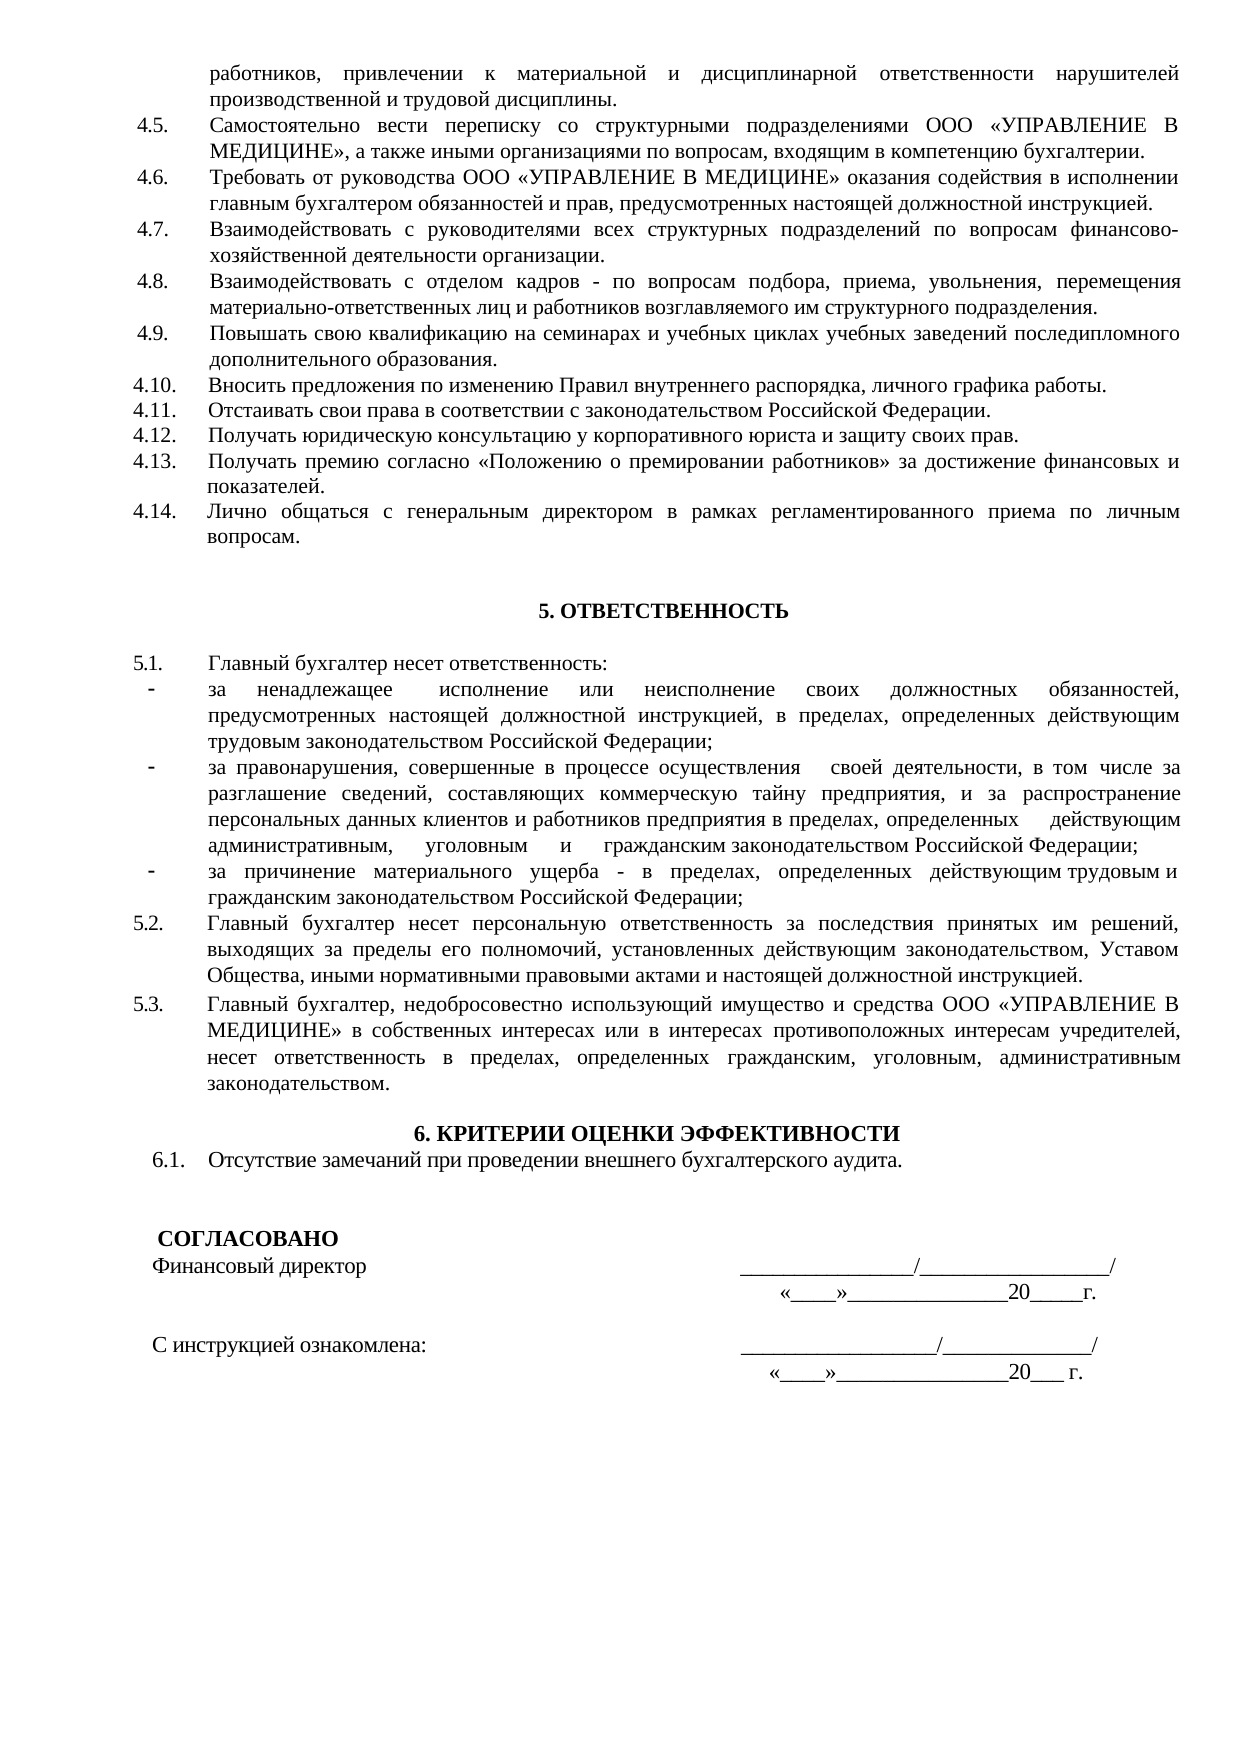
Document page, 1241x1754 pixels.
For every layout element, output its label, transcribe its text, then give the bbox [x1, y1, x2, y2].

list Требовать от руководства ООО «УПРАВЛЕНИЕ В МЕДИЦИНЕ» оказания содействия в исполнении главным бухгалтером обязанностей и прав, предусмотренных настоящей должностной инструкцией. [137, 163, 1180, 215]
list за причинение материального ущерба - в пределах, определенных действующим трудовым и гражданским законодательством Российской Федерации; [148, 858, 1181, 910]
list Отстаивать свои права в соответствии с законодательством Российской Федерации. [133, 397, 1181, 422]
text 6.1. Отсутствие замечаний при проведении внешнего бухгалтерского аудита. [152, 1146, 1181, 1173]
list за ненадлежащее исполнение или неисполнение своих должностных обязанностей, предусмотренных настоящей должностной инструкцией, в пределах, определенных действующим трудовым законодательством Российской Федерации; [148, 676, 1181, 754]
text 5.1. Главный бухгалтер несет ответственность: [133, 649, 1181, 676]
text « »______________20 г. [779, 1278, 1181, 1305]
list Самостоятельно вести переписку со структурными подразделениями ООО «УПРАВЛЕНИЕ В МЕДИЦИНЕ», а также иными организациями по вопросам, входящим в компетенцию бухгалтерии. [137, 111, 1179, 163]
list за правонарушения, совершенные в процессе осуществления своей деятельности, в том числе за разглашение сведений, составляющих коммерческую тайну предприятия, и за распространение персональных данных клиентов и работников предприятия в пределах, определенных действующим административным, уголовным и гражданским законодательством Российской Федерации; [148, 754, 1181, 858]
list Главный бухгалтер, недобросовестно использующий имущество и средства ООО «УПРАВЛЕНИЕ В МЕДИЦИНЕ» в собственных интересах или в интересах противоположных интересам учредителей, несет ответственность в пределах, определенных гражданским, уголовным, административным законодательством. [133, 990, 1181, 1096]
text СОГЛАСОВАНО [152, 1226, 1181, 1252]
list Получать премию согласно «Положению о премировании работников» за достижение финансовых и показателей. [133, 448, 1181, 498]
text С инструкцией ознакомлена: / / [152, 1331, 1181, 1357]
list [137, 59, 1179, 111]
list Получать юридическую консультацию у корпоративного юриста и защиту своих прав. [133, 422, 1181, 448]
list Главный бухгалтер несет персональную ответственность за последствия принятых им решений, выходящих за пределы его полномочий, установленных действующим законодательством, Уставом Общества, иными нормативными правовыми актами и настоящей должностной инструкцией. [133, 910, 1180, 988]
list Лично общаться с генеральным директором в рамках регламентированного приема по личным вопросам. [133, 498, 1181, 548]
text Финансовый директор / / [152, 1252, 1181, 1278]
text « »_______________20___ г. [768, 1358, 1181, 1385]
list Вносить предложения по изменению Правил внутреннего распорядка, личного графика работы. [133, 372, 1181, 397]
list Взаимодействовать с руководителями всех структурных подразделений по вопросам финансово-хозяйственной деятельности организации. [137, 216, 1180, 268]
text 6. КРИТЕРИИ ОЦЕНКИ ЭФФЕКТИВНОСТИ [133, 1120, 1181, 1146]
text 5. ОТВЕТСТВЕННОСТЬ [147, 598, 1181, 623]
list Взаимодействовать с отделом кадров - по вопросам подбора, приема, увольнения, перемещения материально-ответственных лиц и работников возглавляемого им структурного подразделения. [137, 268, 1181, 320]
list Повышать свою квалификацию на семинарах и учебных циклах учебных заведений последипломного дополнительного образования. [137, 320, 1181, 372]
